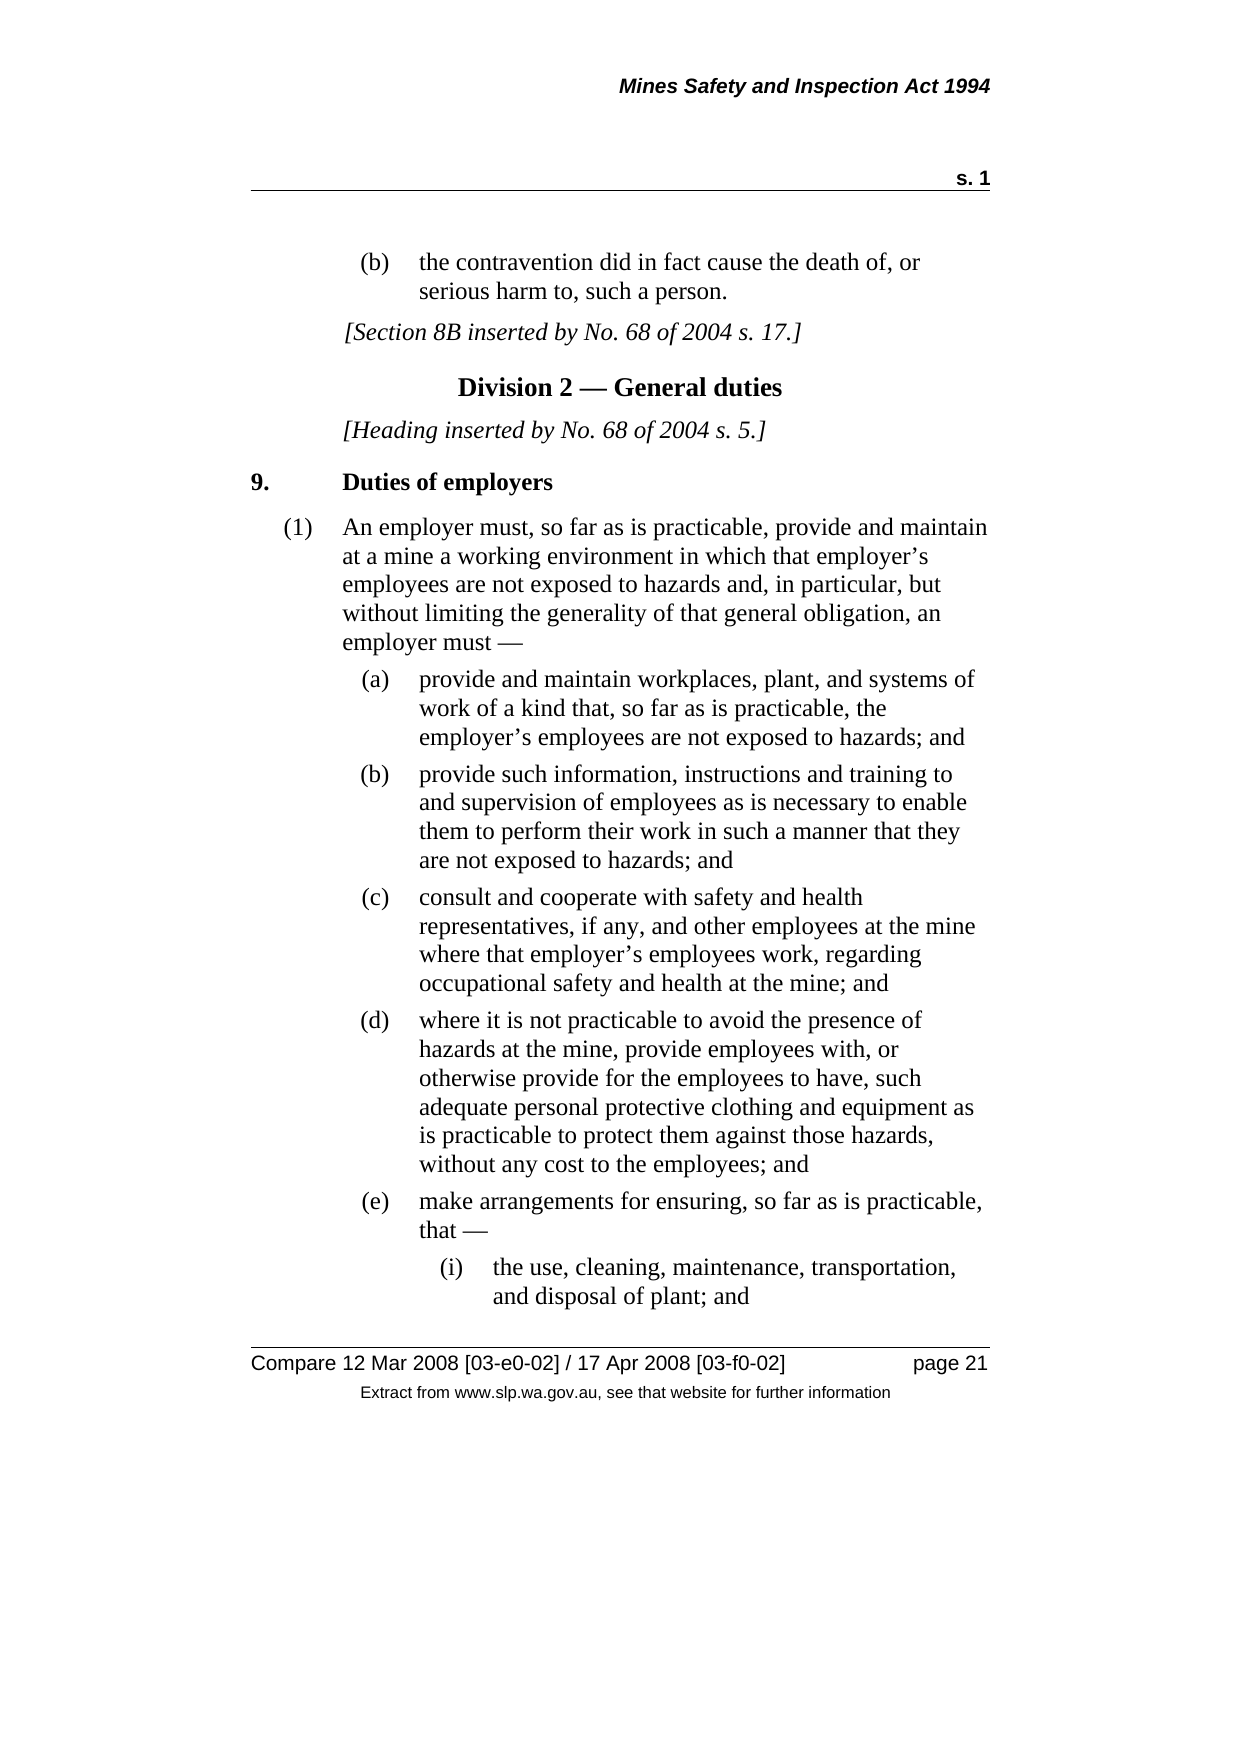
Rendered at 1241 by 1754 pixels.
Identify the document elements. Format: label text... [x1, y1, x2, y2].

text [Section 8B inserted by No. 68 of 2004 s. 17.] [251, 317, 990, 346]
text (e) make arrangements for ensuring, so far as is practicable, that — [251, 1186, 990, 1244]
text (b) provide such information, instructions and training to and supervision of employees as is necessary to enable them to perform their work in such a manner that they are not exposed to hazards; and [251, 759, 990, 874]
text (1) An employer must, so far as is practicable, provide and maintain at a mine a working environment in which that employer’s employees are not exposed to hazards and, in particular, but without limiting the generality of that general obligation, an employer must — [251, 512, 990, 656]
text (a) provide and maintain workplaces, plant, and systems of work of a kind that, so far as is practicable, the employer’s employees are not exposed to hazards; and [251, 664, 990, 750]
subtitle [Heading inserted by No. 68 of 2004 s. 5.] [251, 415, 990, 444]
text (d) where it is not practicable to avoid the presence of hazards at the mine, provide employees with, or otherwise provide for the employees to have, such adequate personal protective clothing and equipment as is practicable to protect them against those hazards, without any cost to the employees; and [251, 1005, 990, 1178]
text (i) the use, cleaning, maintenance, transportation, and disposal of plant; and [251, 1252, 990, 1309]
subtitle 9. Duties of employers [251, 467, 990, 495]
text (b) the contravention did in fact cause the death of, or serious harm to, such a person. [251, 247, 990, 305]
text (c) consult and cooperate with safety and health representatives, if any, and other employees at the mine where that employer’s employees work, regarding occupational safety and health at the mine; and [251, 882, 990, 997]
subtitle Division 2 — General duties [251, 371, 990, 402]
